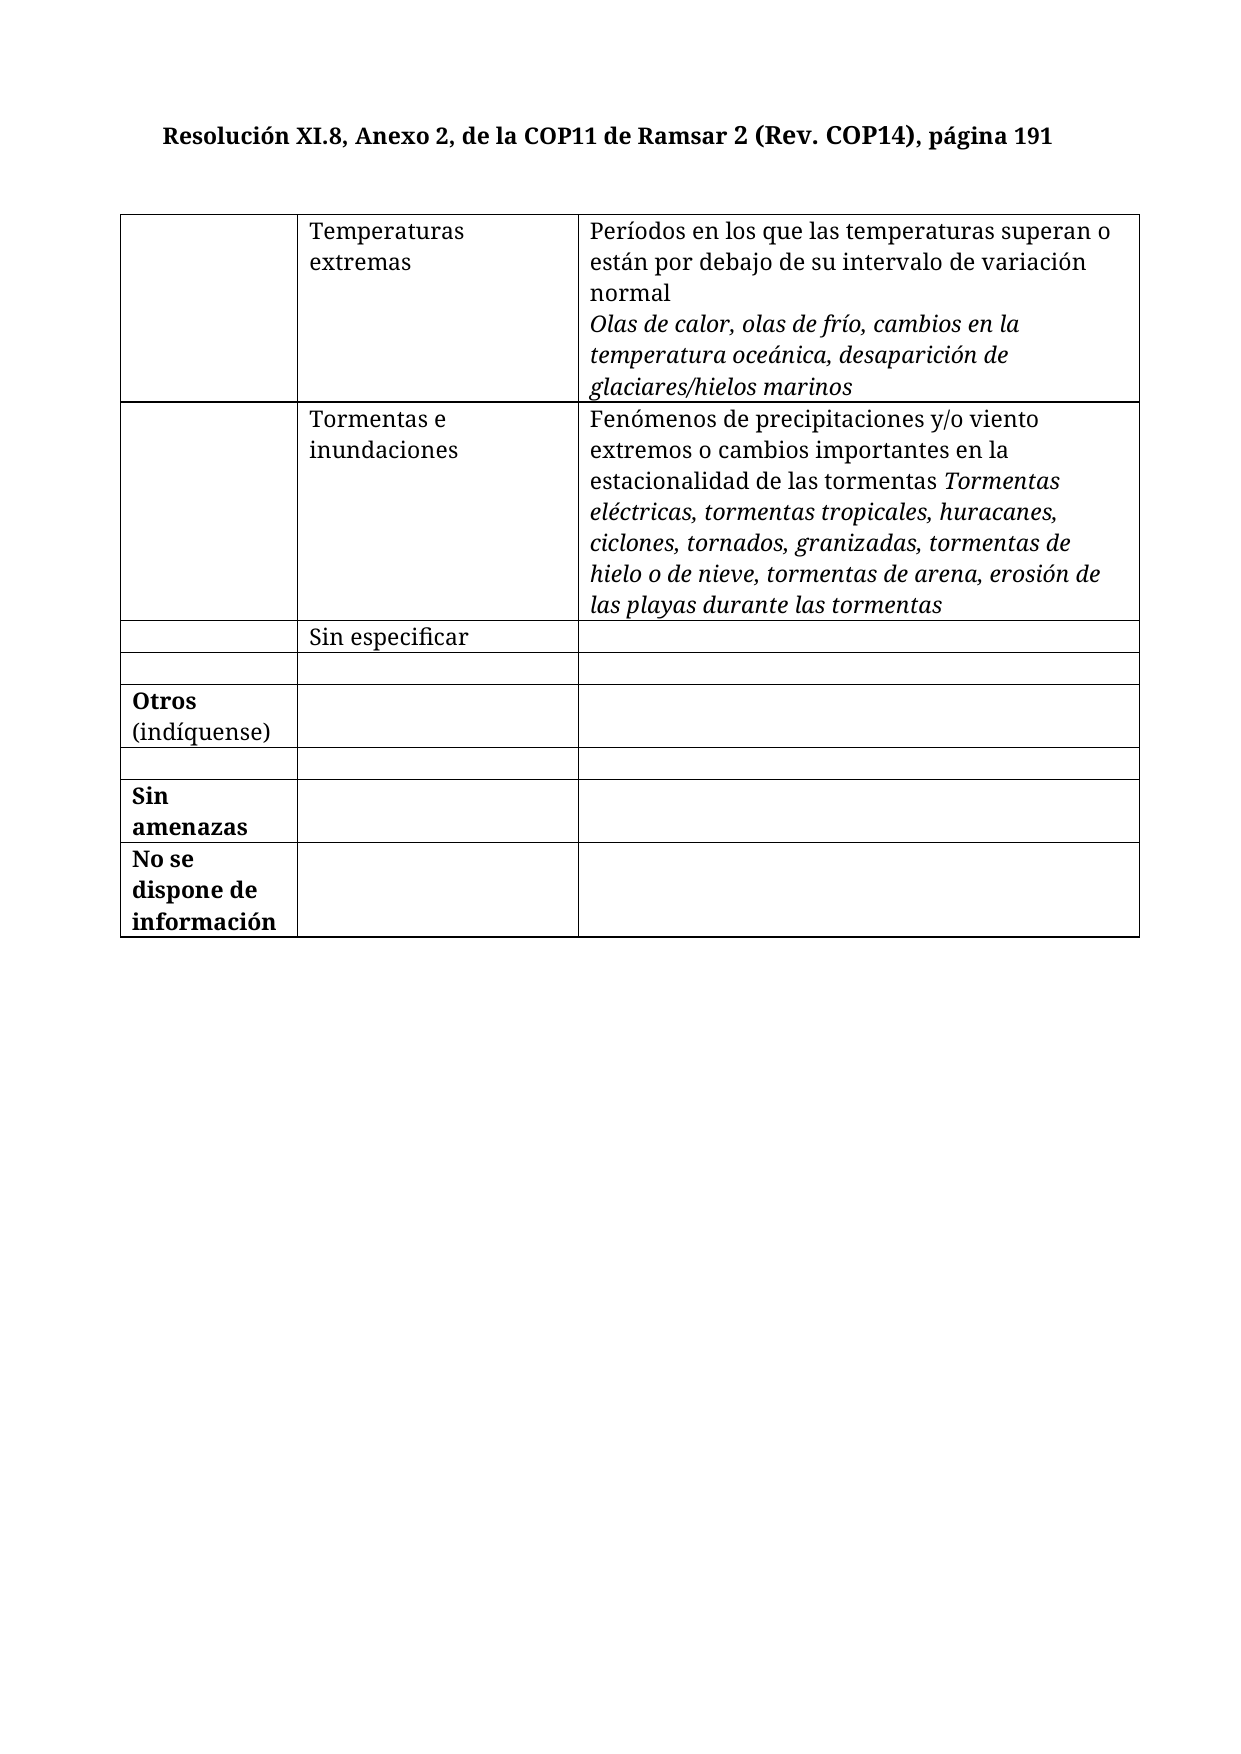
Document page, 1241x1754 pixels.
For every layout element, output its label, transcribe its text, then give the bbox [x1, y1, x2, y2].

table_cell [579, 780, 1139, 842]
table_cell Tormentas e inundaciones [298, 403, 578, 620]
table_cell [579, 748, 1139, 779]
table_cell [121, 403, 297, 620]
table_cell [298, 780, 578, 842]
table_cell Sin especificar [298, 621, 578, 652]
table_cell [298, 748, 578, 779]
table_cell [121, 653, 297, 684]
table_cell [121, 621, 297, 652]
table_cell Fenómenos de precipitaciones y/o viento extremos o cambios importantes en la estacionalidad de las tormentas Tormentas eléctricas, tormentas tropicales, huracanes, ciclones, tornados, granizadas, tormentas de hielo o de nieve, tormentas de arena, erosión de las playas durante las tormentas [579, 403, 1139, 620]
table_cell [298, 685, 578, 747]
table_cell No se dispone de información [121, 843, 297, 936]
table_cell [579, 843, 1139, 936]
table_cell Otros (indíquense) [121, 685, 297, 747]
table_cell [121, 215, 297, 401]
table_cell [298, 843, 578, 936]
table_cell [579, 653, 1139, 684]
table_cell [579, 621, 1139, 652]
table_cell Sin amenazas [121, 780, 297, 842]
table_cell [121, 748, 297, 779]
table_cell Temperaturas extremas [298, 215, 578, 401]
table_cell Períodos en los que las temperaturas superan o están por debajo de su intervalo de variación normal Olas de calor, olas de frío, cambios en la temperatura oceánica, desaparición de glaciares/hielos marinos [579, 215, 1139, 401]
table_cell [298, 653, 578, 684]
table_cell [579, 685, 1139, 747]
